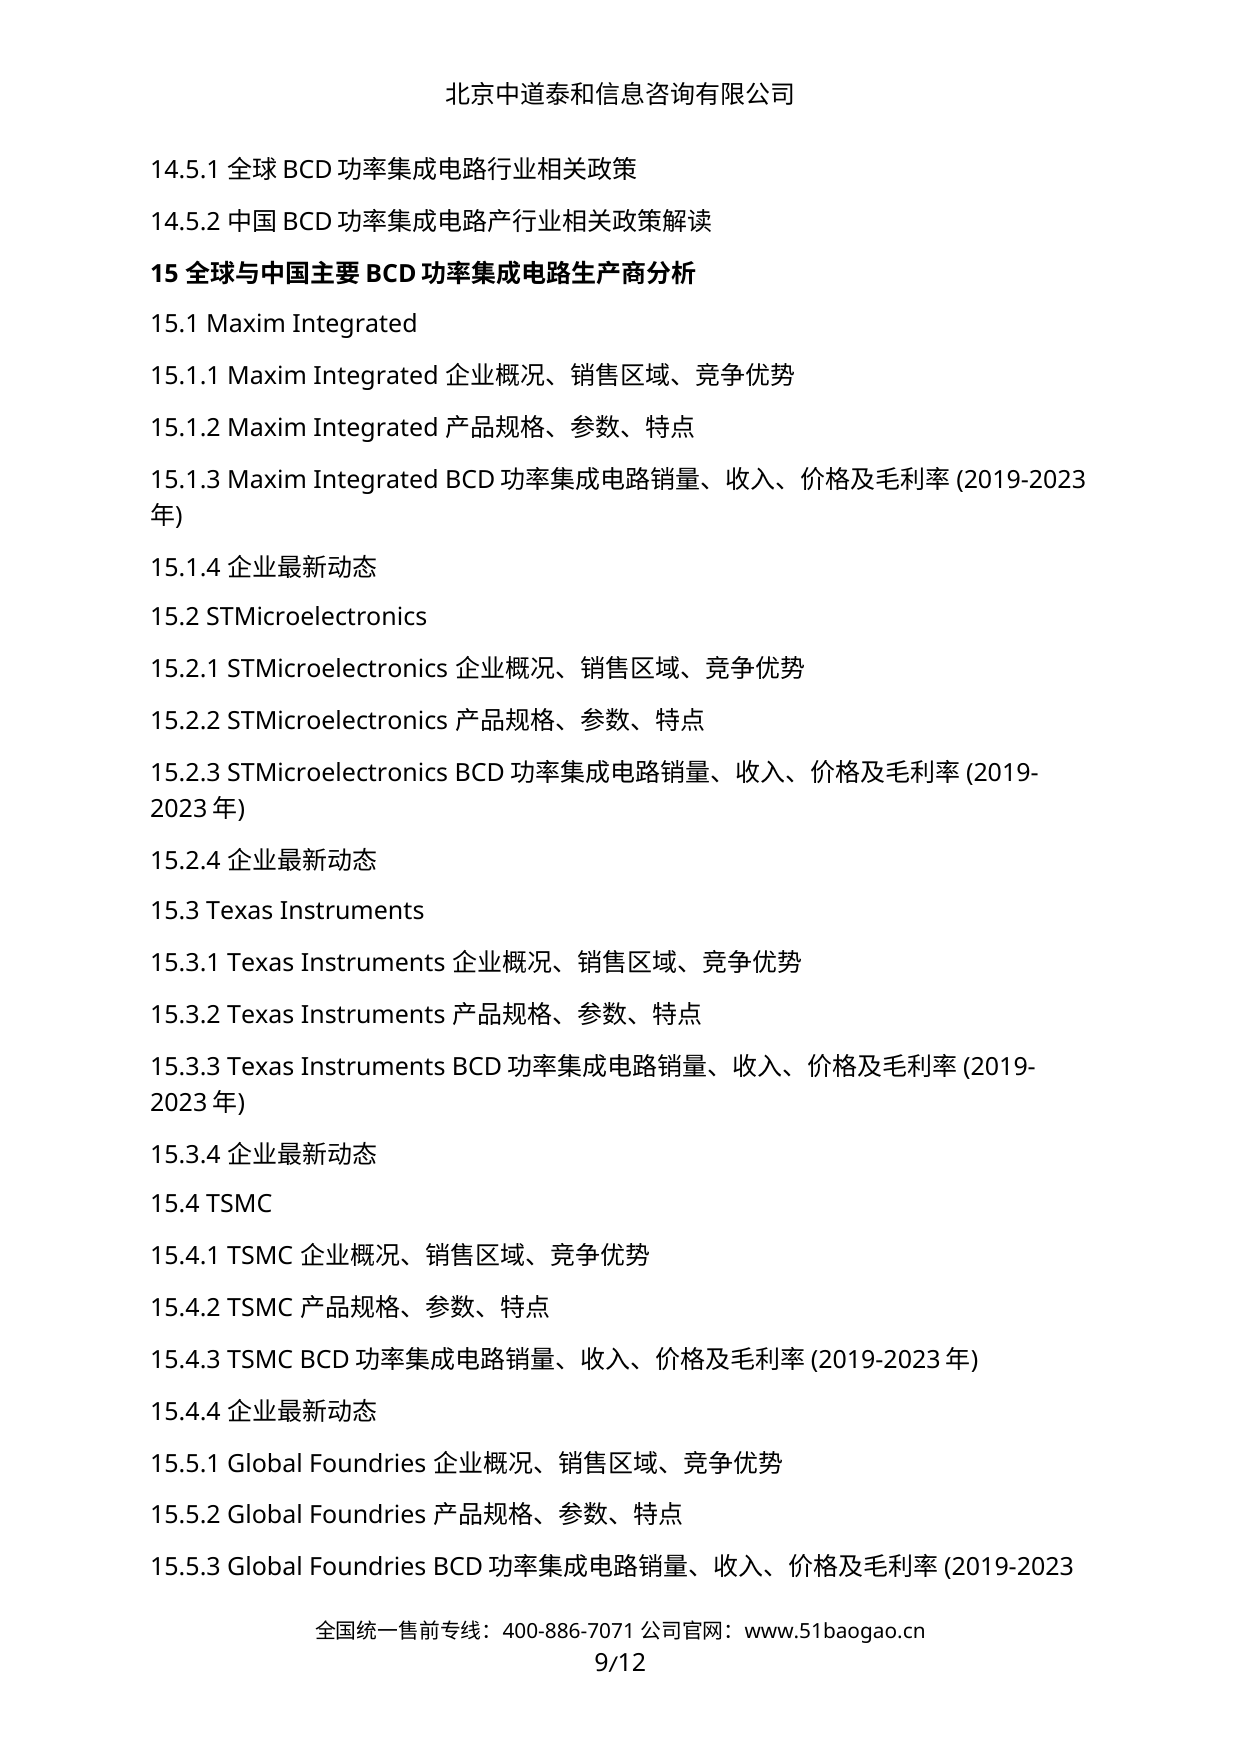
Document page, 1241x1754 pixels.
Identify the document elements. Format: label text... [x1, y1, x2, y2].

text 15.5.2 Global Foundries 产品规格、参数、特点 [150, 1495, 1090, 1531]
text 15.4.2 TSMC 产品规格、参数、特点 [150, 1287, 1090, 1324]
text 15.4.4 企业最新动态 [150, 1391, 1090, 1427]
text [150, 1547, 1090, 1583]
text 14.5.2 中国BCD功率集成电路产行业相关政策解读 [150, 202, 1090, 238]
text 15.2.1 STMicroelectronics 企业概况、销售区域、竞争优势 [150, 649, 1090, 685]
text 15.4.3 TSMC BCD功率集成电路销量、收入、价格及毛利率 (2019-2023年) [150, 1339, 1090, 1376]
text 14.5.1 全球BCD功率集成电路行业相关政策 [150, 150, 1090, 186]
text 15.2.3 STMicroelectronics BCD功率集成电路销量、收入、价格及毛利率 (2019-2023年) [150, 752, 1090, 825]
text 15.1.2 Maxim Integrated 产品规格、参数、特点 [150, 407, 1090, 443]
text 15.3.1 Texas Instruments 企业概况、销售区域、竞争优势 [150, 942, 1090, 978]
text 15.4 TSMC [150, 1186, 1090, 1220]
text 15.3 Texas Instruments [150, 892, 1090, 927]
text 15.3.2 Texas Instruments 产品规格、参数、特点 [150, 994, 1090, 1030]
text 15.2 STMicroelectronics [150, 599, 1090, 633]
text 15.3.3 Texas Instruments BCD功率集成电路销量、收入、价格及毛利率 (2019-2023年) [150, 1046, 1090, 1118]
text 15.1.4 企业最新动态 [150, 547, 1090, 583]
text 15.1.1 Maxim Integrated 企业概况、销售区域、竞争优势 [150, 355, 1090, 392]
text 15.5.1 Global Foundries 企业概况、销售区域、竞争优势 [150, 1443, 1090, 1479]
text 15 全球与中国主要BCD功率集成电路生产商分析 [150, 254, 1090, 290]
text 15.3.4 企业最新动态 [150, 1134, 1090, 1170]
text 15.1.3 Maxim Integrated BCD功率集成电路销量、收入、价格及毛利率 (2019-2023年) [150, 459, 1090, 532]
text 15.4.1 TSMC 企业概况、销售区域、竞争优势 [150, 1236, 1090, 1272]
text 15.2.4 企业最新动态 [150, 841, 1090, 877]
text 15.2.2 STMicroelectronics 产品规格、参数、特点 [150, 701, 1090, 737]
text 15.1 Maxim Integrated [150, 306, 1090, 340]
